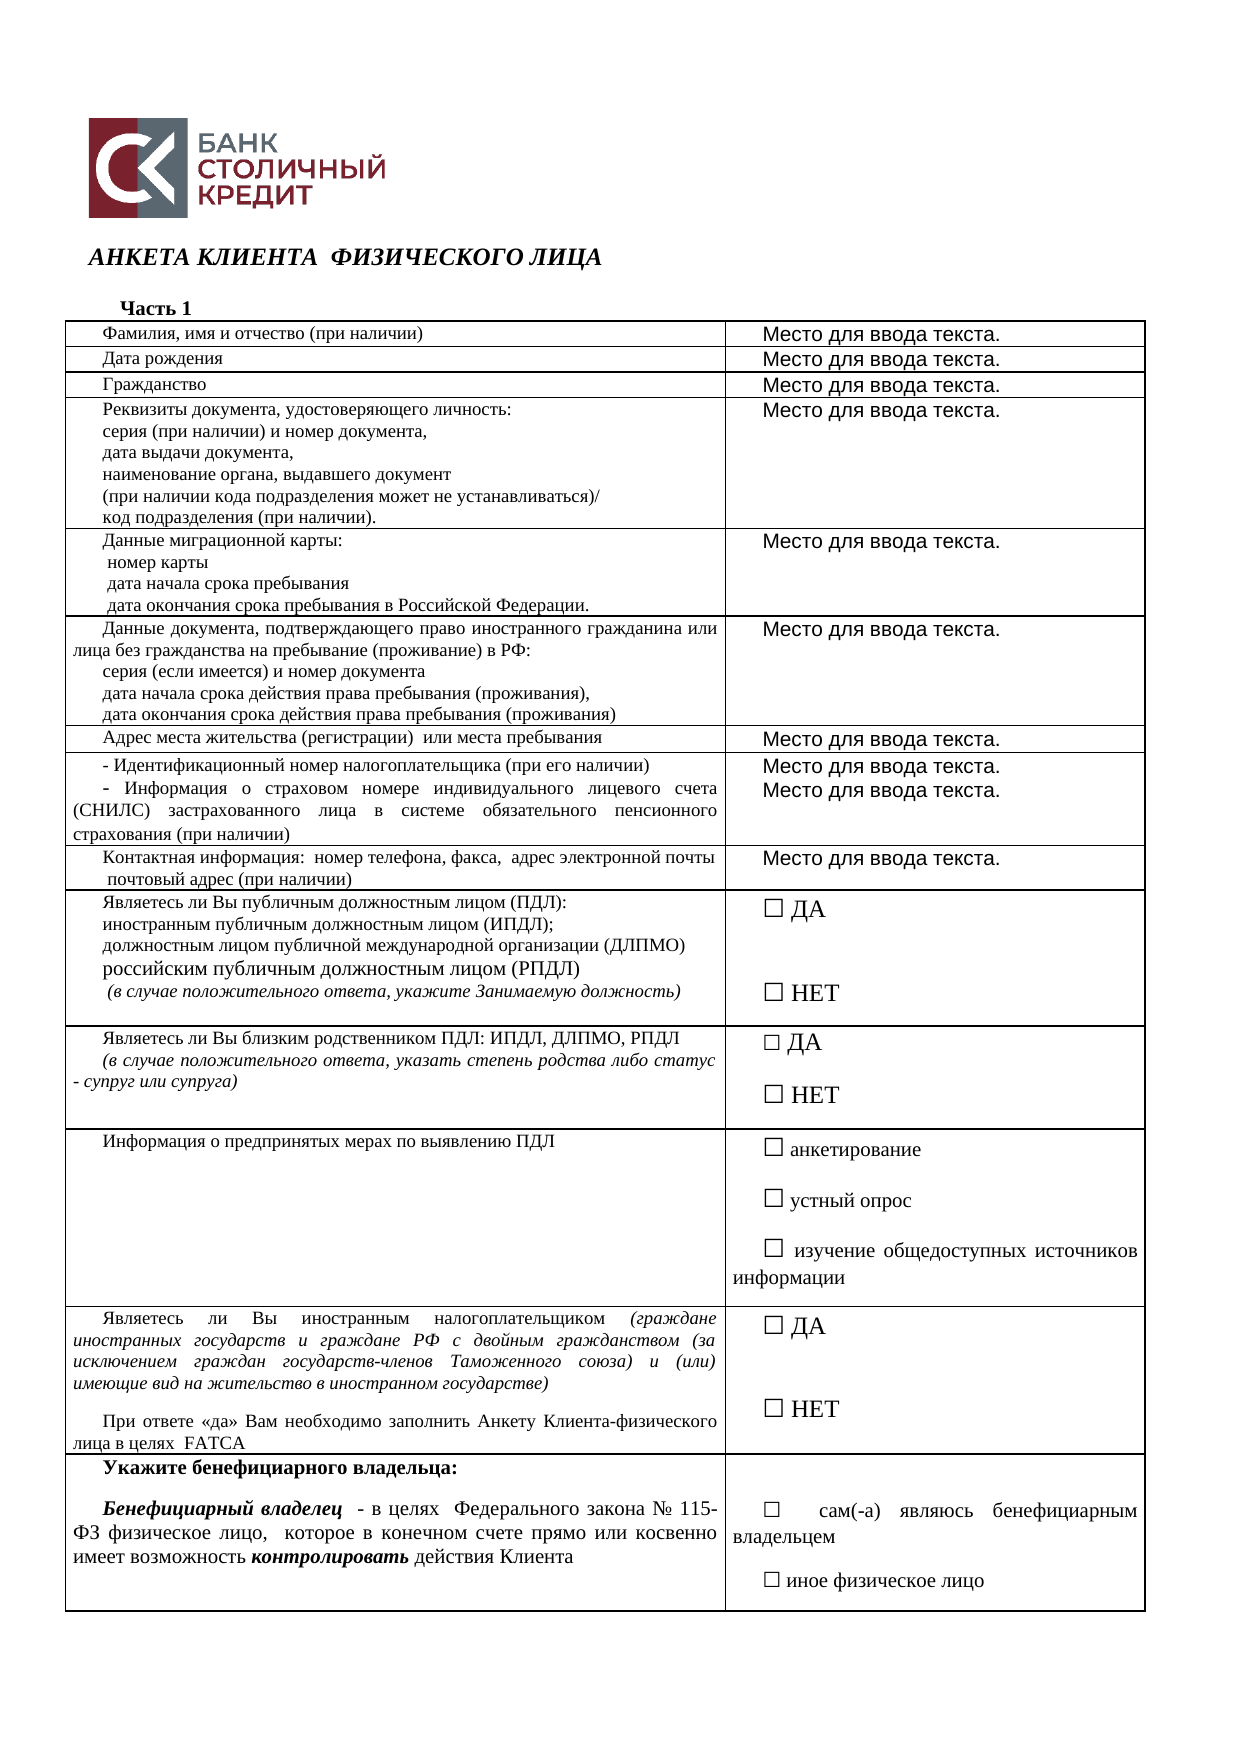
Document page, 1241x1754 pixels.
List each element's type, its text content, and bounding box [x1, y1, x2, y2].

table_cell Адрес места жительства (регистрации) или места пребывания [66, 726, 725, 752]
table_cell ДА НЕТ [726, 891, 1144, 1025]
table_cell Реквизиты документа, удостоверяющего личность: серия (при наличии) и номер документа, дата выдачи документа, наименование органа, выдавшего документ (при наличии кода подразделения может не устанавливаться)/ код подразделения (при наличии). [66, 398, 725, 528]
text Часть 1 [59, 296, 1152, 320]
table_cell Информация о предпринятых мерах по выявлению ПДЛ [66, 1130, 725, 1306]
table_cell Дата рождения [66, 347, 725, 371]
table_cell Гражданство [66, 373, 725, 397]
table_cell ДА НЕТ [726, 1027, 1144, 1128]
picture [88, 118, 385, 218]
table_cell - Идентификационный номер налогоплательщика (при его наличии) - Информация о страховом номере индивидуального лицевого счета (СНИЛС) застрахованного лица в системе обязательного пенсионного страхования (при наличии) [66, 753, 725, 845]
table_cell Являетесь ли Вы близким родственником ПДЛ: ИПДЛ, ДЛПМО, РПДЛ (в случае положительного ответа, указать степень родства либо статус - супруг или супруга) [66, 1027, 725, 1128]
table_header Фамилия, имя и отчество (при наличии) [66, 322, 725, 346]
table_cell Данные миграционной карты: номер карты дата начала срока пребывания дата окончания срока пребывания в Российской Федерации. [66, 529, 725, 615]
table_cell анкетирование устный опрос изучение общедоступных источников информации [726, 1130, 1144, 1306]
table_cell Контактная информация: номер телефона, факса, адрес электронной почты почтовый адрес (при наличии) [66, 846, 725, 889]
table_cell [726, 753, 1144, 845]
table_cell Являетесь ли Вы иностранным налогоплательщиком (граждане иностранных государств и граждане РФ с двойным гражданством (за исключением граждан государств-членов Таможенного союза) и (или) имеющие вид на жительство в иностранном государстве) При ответе «да» Вам необходимо заполнить Анкету Клиента-физического лица в целях FATCA [66, 1307, 725, 1453]
subtitle АНКЕТА КЛИЕНТА ФИЗИЧЕСКОГО ЛИЦА [59, 242, 1152, 271]
table_cell ДА НЕТ [726, 1307, 1144, 1453]
table_cell Данные документа, подтверждающего право иностранного гражданина или лица без гражданства на пребывание (проживание) в РФ: серия (если имеется) и номер документа дата начала срока действия права пребывания (проживания), дата окончания срока действия права пребывания (проживания) [66, 617, 725, 725]
table_cell Являетесь ли Вы публичным должностным лицом (ПДЛ): иностранным публичным должностным лицом (ИПДЛ); должностным лицом публичной международной организации (ДЛПМО) российским публичным должностным лицом (РПДЛ) (в случае положительного ответа, укажите Занимаемую должность) [66, 891, 725, 1025]
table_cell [726, 1455, 1144, 1610]
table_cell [66, 1455, 725, 1610]
